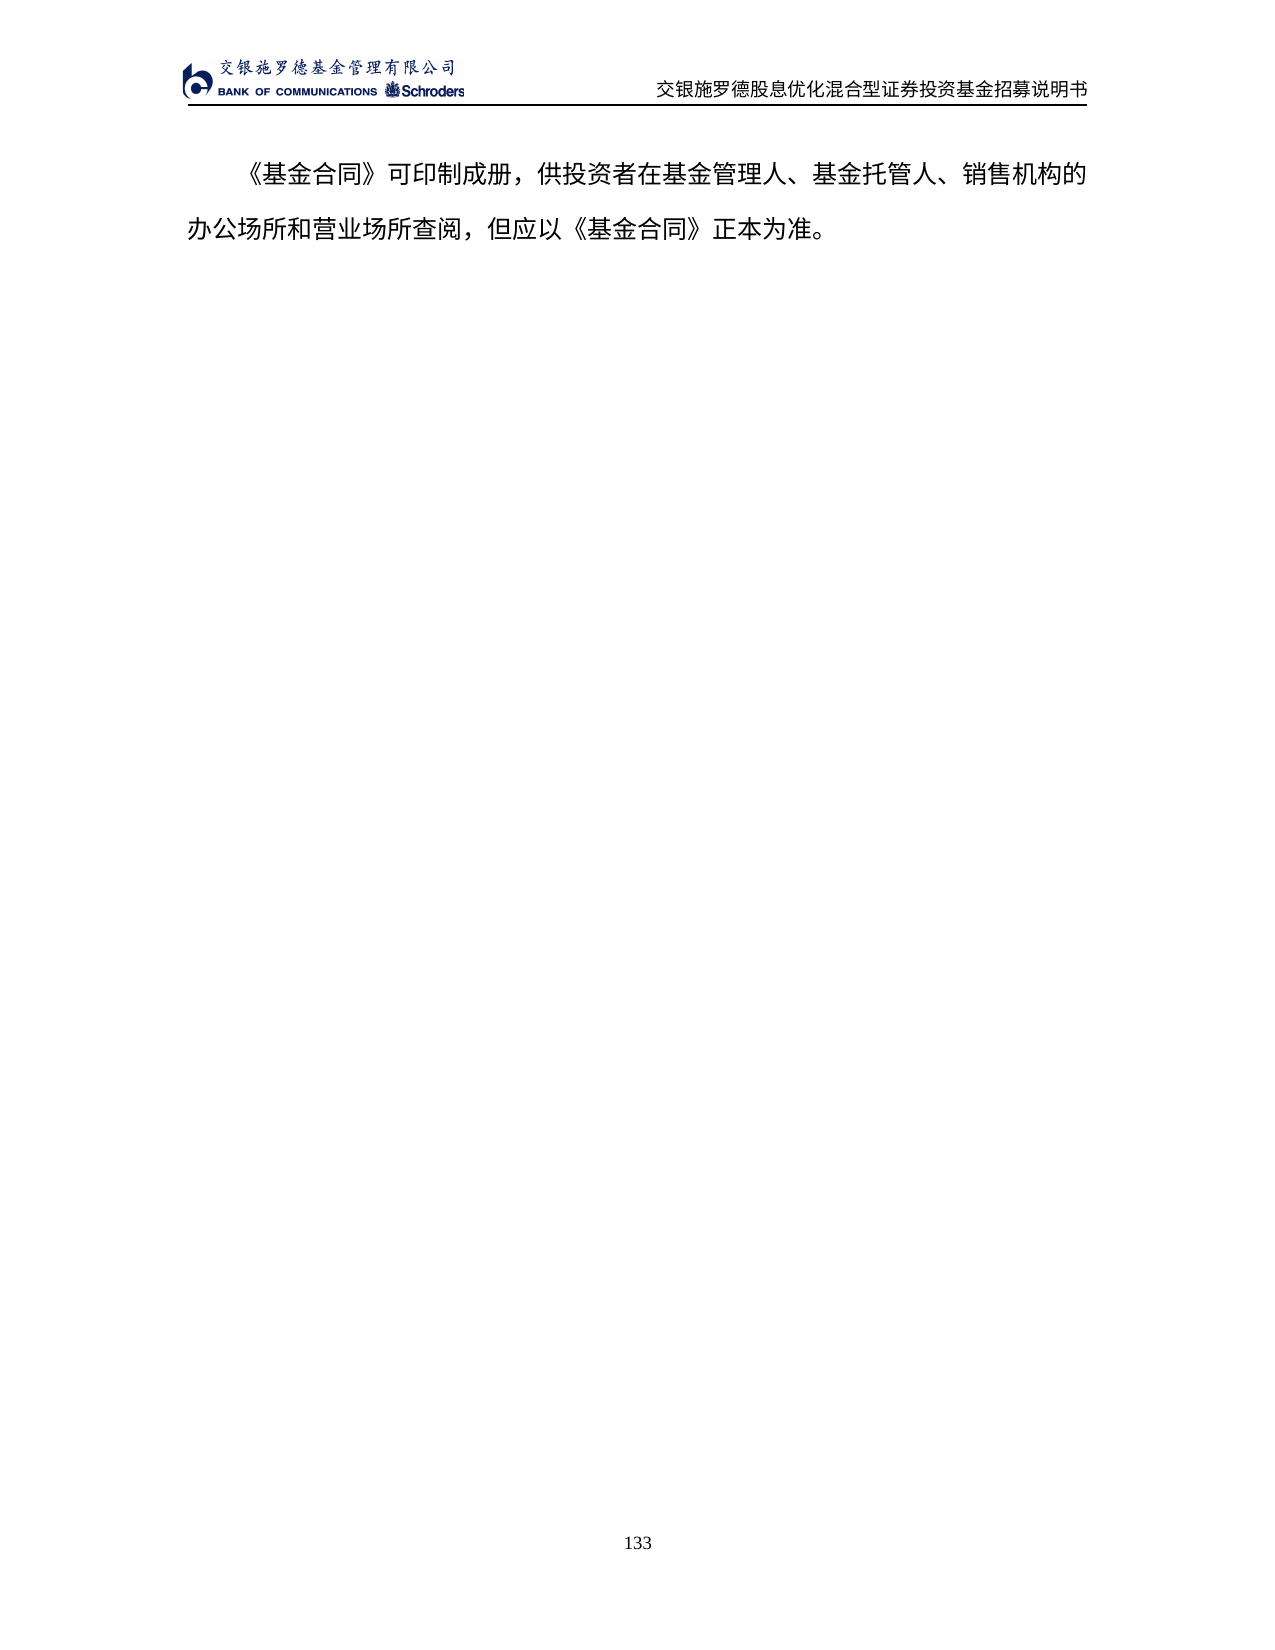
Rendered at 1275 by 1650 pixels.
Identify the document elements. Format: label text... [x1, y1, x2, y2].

text 《基金合同》可印制成册，供投资者在基金管理人、基金托管人、销售机构的办公场所和营业场所查阅，但应以《基金合同》正本为准。 [187, 155, 1087, 245]
picture [182, 59, 464, 99]
